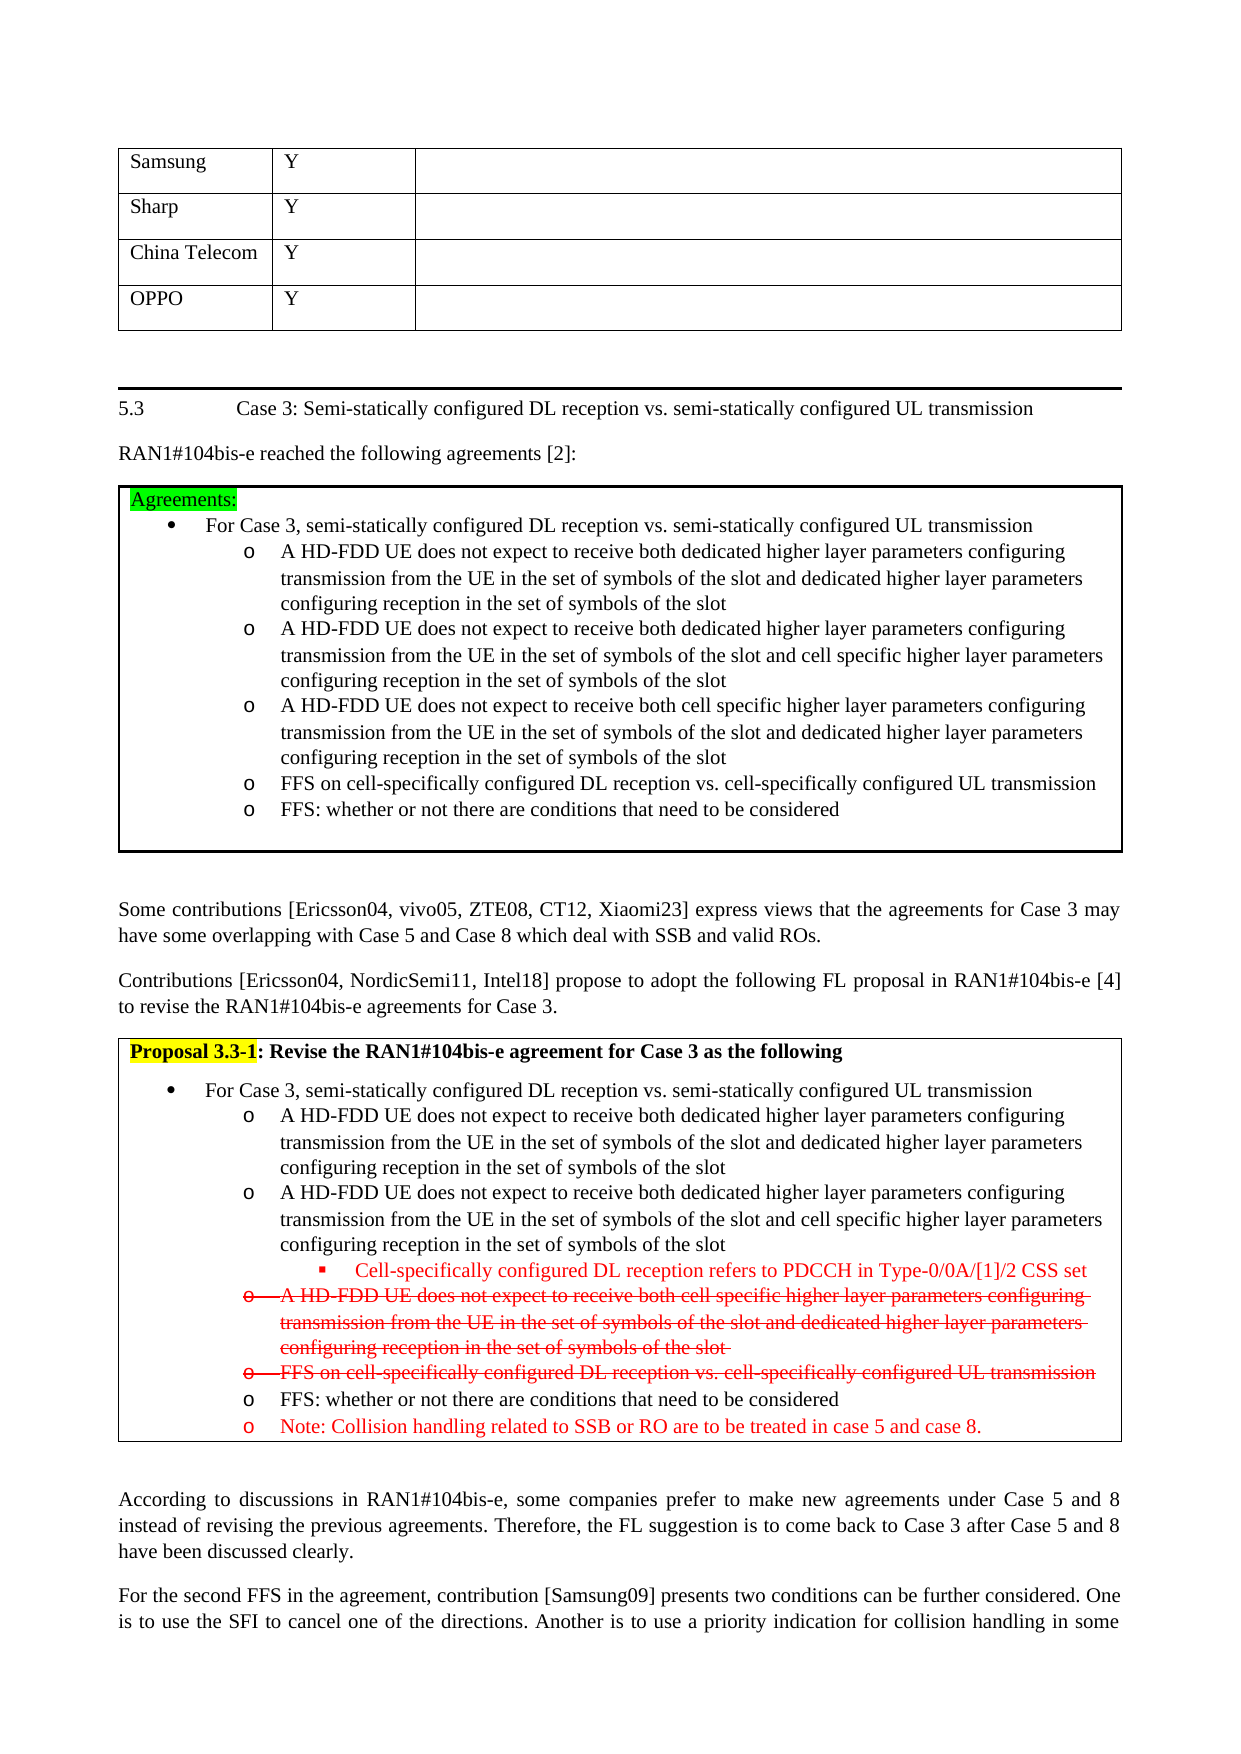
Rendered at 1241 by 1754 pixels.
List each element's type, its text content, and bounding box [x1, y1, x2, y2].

text RAN1#104bis-e reached the following agreements [2]: [118, 441, 1122, 465]
text Some contributions [Ericsson04, vivo05, ZTE08, CT12, Xiaomi23] express views that the agreements for Case 3 may have some overlapping with Case 5 and Case 8 which deal with SSB and valid ROs. [118, 897, 1122, 947]
table_cell [416, 149, 1121, 193]
table_cell [416, 194, 1121, 239]
table_header Proposal 3.3-1: Revise the RAN1#104bis-e agreement for Case 3 as the following For Case 3, semi-statically configured DL reception vs. semi-statically configured UL transmission A HD-FDD UE does not expect to receive both dedicated higher layer parameters configuring transmission from the UE in the set of symbols of the slot and dedicated higher layer parameters configuring reception in the set of symbols of the slot A HD-FDD UE does not expect to receive both dedicated higher layer parameters configuring transmission from the UE in the set of symbols of the slot and cell specific higher layer parameters configuring reception in the set of symbols of the slot Cell-specifically configured DL reception refers to PDCCH in Type-0/0A/[1]/2 CSS set A HD-FDD UE does not expect to receive both cell specific higher layer parameters configuring transmission from the UE in the set of symbols of the slot and dedicated higher layer parameters configuring reception in the set of symbols of the slot FFS on cell-specifically configured DL reception vs. cell-specifically configured UL transmission FFS: whether or not there are conditions that need to be considered Note: Collision handling related to SSB or RO are to be treated in case 5 and case 8. [119, 1039, 1121, 1441]
table_cell Sharp [119, 194, 272, 239]
table_cell Y [273, 240, 415, 285]
table_cell Samsung [119, 149, 272, 193]
table_cell China Telecom [119, 240, 272, 285]
table_cell Y [273, 286, 415, 330]
subtitle Case 3: Semi-statically configured DL reception vs. semi-statically configured UL transmission [118, 390, 1122, 420]
table_cell Y [273, 194, 415, 239]
table_cell Y [273, 149, 415, 193]
table_cell OPPO [119, 286, 272, 330]
text Contributions [Ericsson04, NordicSemi11, Intel18] propose to adopt the following FL proposal in RAN1#104bis-e [4] to revise the RAN1#104bis-e agreements for Case 3. [118, 968, 1122, 1018]
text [118, 1583, 1122, 1633]
table_cell [416, 286, 1121, 330]
table_header Agreements: For Case 3, semi-statically configured DL reception vs. semi-statically configured UL transmission A HD-FDD UE does not expect to receive both dedicated higher layer parameters configuring transmission from the UE in the set of symbols of the slot and dedicated higher layer parameters configuring reception in the set of symbols of the slot A HD-FDD UE does not expect to receive both dedicated higher layer parameters configuring transmission from the UE in the set of symbols of the slot and cell specific higher layer parameters configuring reception in the set of symbols of the slot A HD-FDD UE does not expect to receive both cell specific higher layer parameters configuring transmission from the UE in the set of symbols of the slot and dedicated higher layer parameters configuring reception in the set of symbols of the slot FFS on cell-specifically configured DL reception vs. cell-specifically configured UL transmission FFS: whether or not there are conditions that need to be considered [120, 488, 1121, 850]
table_cell [416, 240, 1121, 285]
text According to discussions in RAN1#104bis-e, some companies prefer to make new agreements under Case 5 and 8 instead of revising the previous agreements. Therefore, the FL suggestion is to come back to Case 3 after Case 5 and 8 have been discussed clearly. [118, 1487, 1122, 1563]
